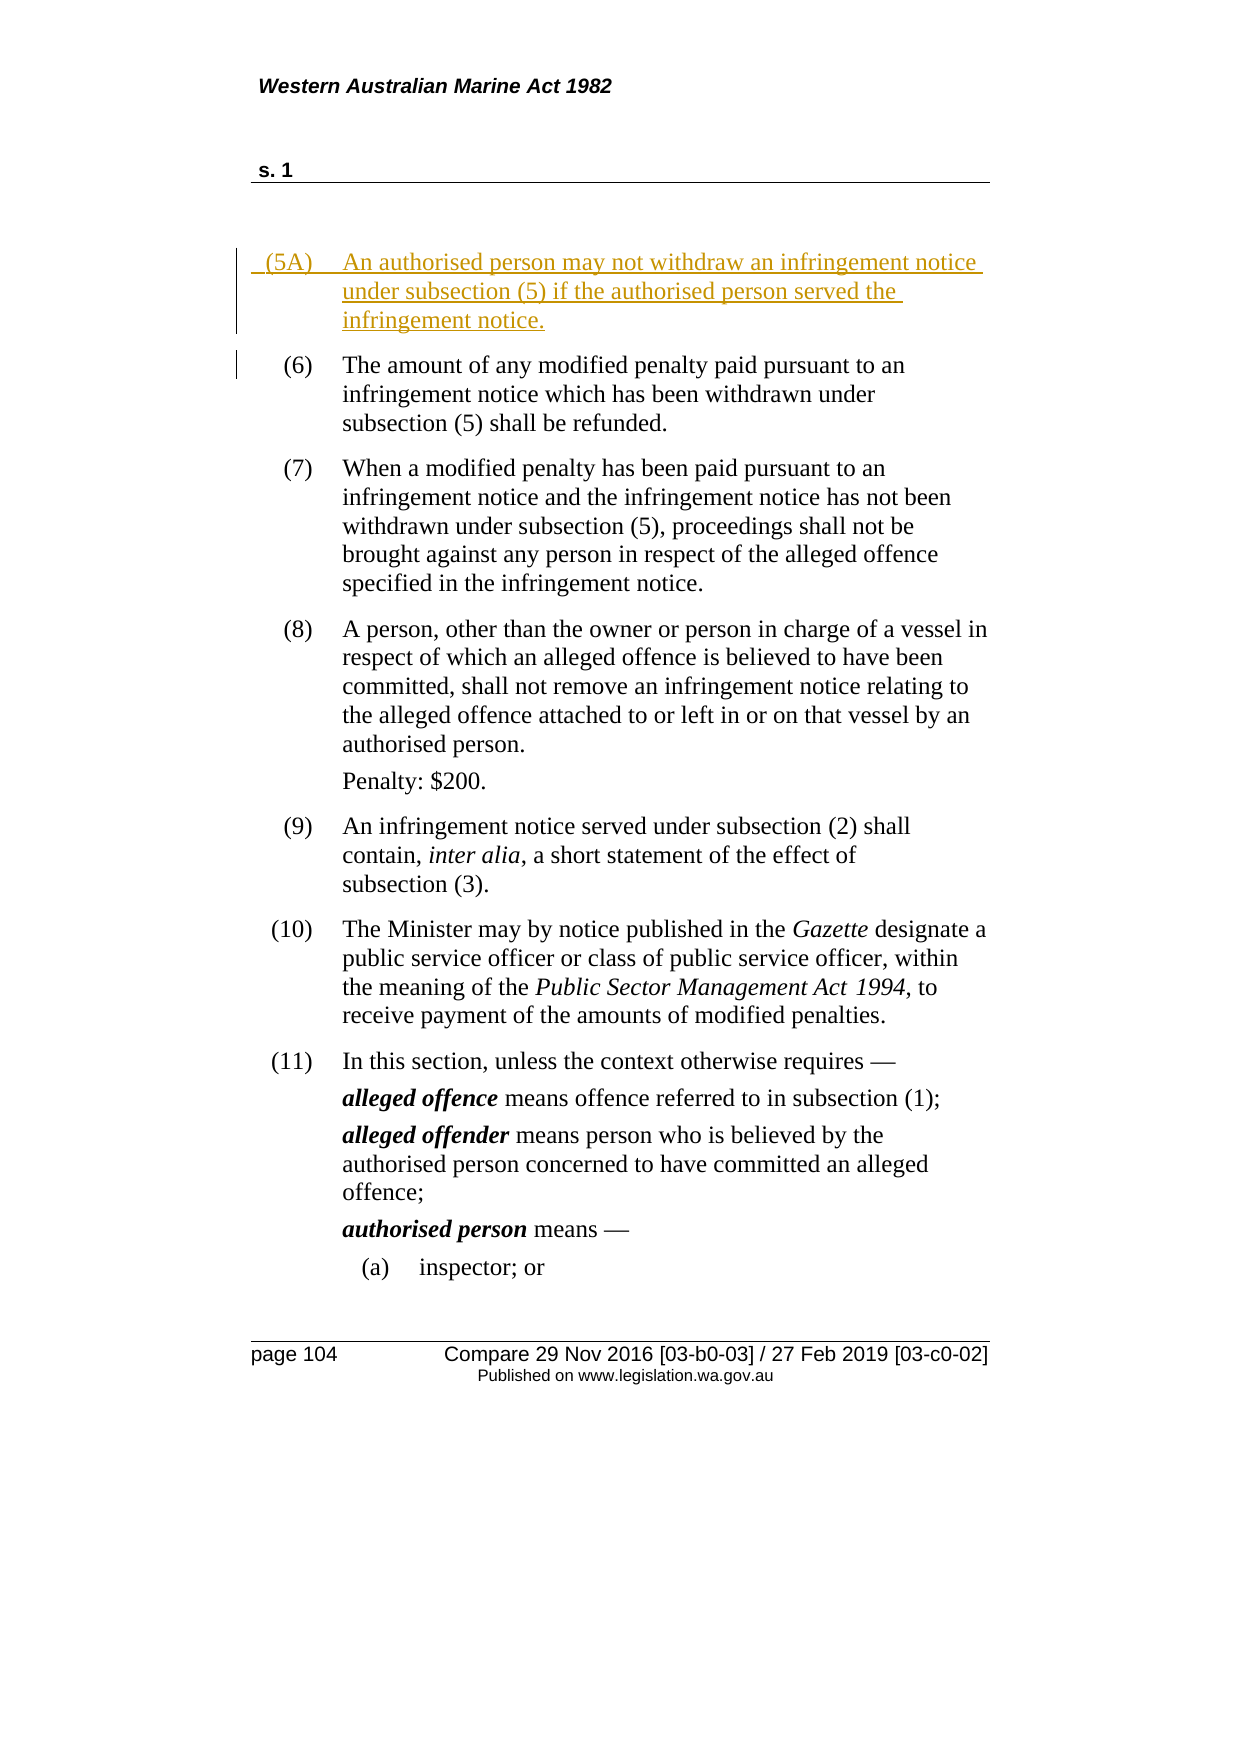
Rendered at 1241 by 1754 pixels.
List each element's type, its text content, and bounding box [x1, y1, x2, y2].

text Penalty: $200. [251, 766, 990, 794]
text alleged offender means person who is believed by the authorised person concerned to have committed an alleged offence; [251, 1120, 990, 1206]
text (10) The Minister may by notice published in the Gazette designate a public service officer or class of public service officer, within the meaning of the Public Sector Management Act 1994, to receive payment of the amounts of modified penalties. [251, 914, 990, 1029]
text alleged offence means offence referred to in subsection (1); [251, 1083, 990, 1112]
text (6) The amount of any modified penalty paid pursuant to an infringement notice which has been withdrawn under subsection (5) shall be refunded. [251, 350, 990, 437]
text (7) When a modified penalty has been paid pursuant to an infringement notice and the infringement notice has not been withdrawn under subsection (5), proceedings shall not be brought against any person in respect of the alleged offence specified in the infringement notice. [251, 453, 990, 597]
text (a) inspector; or [251, 1252, 990, 1280]
text (11) In this section, unless the context otherwise requires — [251, 1046, 990, 1074]
text (8) A person, other than the owner or person in charge of a vessel in respect of which an alleged offence is believed to have been committed, shall not remove an infringement notice relating to the alleged offence attached to or left in or on that vessel by an authorised person. [251, 614, 990, 757]
text (9) An infringement notice served under subsection (2) shall contain, inter alia, a short statement of the effect of subsection (3). [251, 811, 990, 897]
text authorised person means — [251, 1214, 990, 1243]
